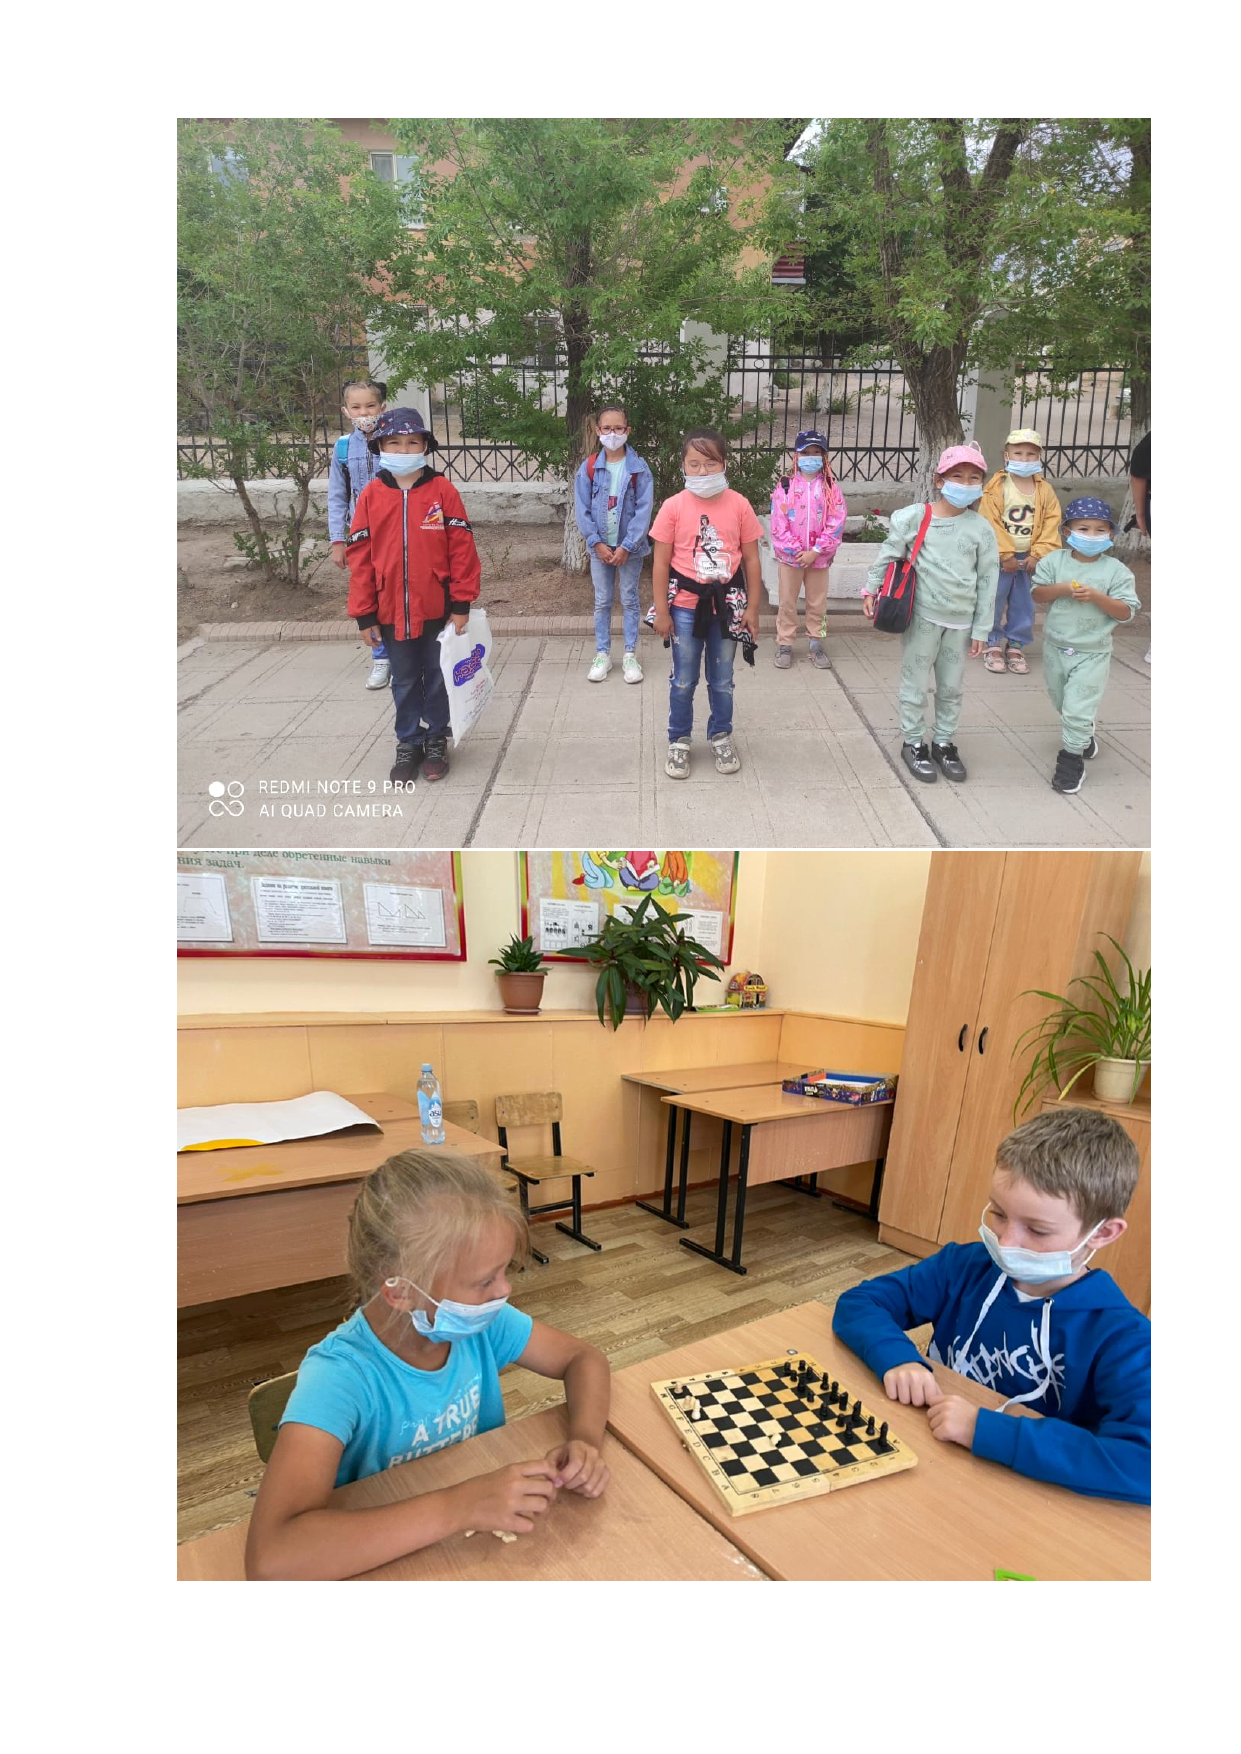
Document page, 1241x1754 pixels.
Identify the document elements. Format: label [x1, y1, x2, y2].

picture [177, 118, 1151, 848]
picture [177, 851, 1151, 1581]
